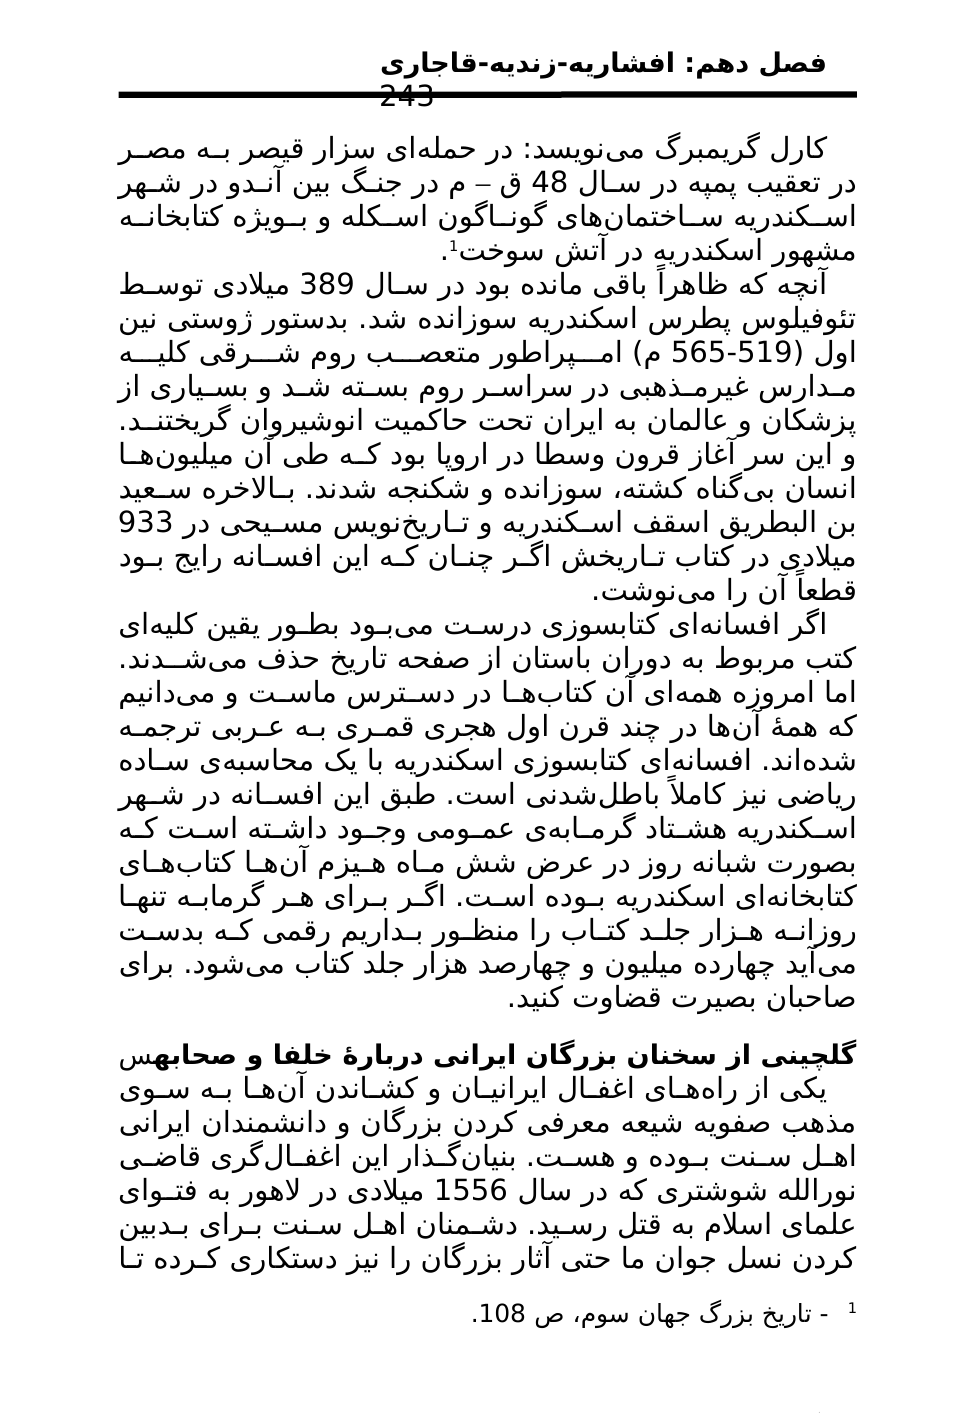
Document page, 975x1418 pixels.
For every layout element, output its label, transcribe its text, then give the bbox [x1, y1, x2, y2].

text گلچینی از سخنان بزرگان ایرانی دربارۀ خلفا و صحابهس [118, 1040, 857, 1071]
text آنچه که ظاهراً باقی مانده بود در سال 389 میلادی توسط تئوفیلوس پطرس اسکندریه سوزانده شد. بدستور ژوستی نین اول (519-565 م) امپراطور متعصب روم شرقی کلیه مدارس غیرمذهبی در سراسر روم بسته شد و بسیاری از پزشکان و عالمان به ایران تحت حاکمیت انوشیروان گریختند. و این سر آغاز قرون وسطا در اروپا بود که طی آن میلیون‌ها انسان بی‌گناه کشته، سوزانده و شکنجه شدند. بالاخره سعید بن البطریق اسقف اسکندریه و تاریخ‌نویس مسیحی در 933 میلادی در کتاب تاریخش اگر چنان که این افسانه رایج بود قطعاً آن را می‌نوشت. [118, 268, 857, 607]
text کارل گریمبرگ می‌نویسد: در حمله‌ای سزار قیصر به مصر در تعقیب پمپه در سال 48 ق – م در جنگ بین آندو در شهر اسکندریه ساختمان‌های گوناگون اسکله و بویژه کتابخانه مشهور اسکندریه در آتش سوخت. [118, 132, 857, 268]
text اگر افسانه‌ای کتابسوزی درست می‌بود بطور یقین کلیه‌ای کتب مربوط به دوران باستان از صفحه تاریخ حذف می‌شدند. اما امروزه همه‌ای آن کتاب‌ها در دسترس ماست و می‌دانیم که همۀ آن‌ها در چند قرن اول هجری قمری به عربی ترجمه شده‌اند. افسانه‌ای کتابسوزی اسکندریه با یک محاسبه‌ی ساده ریاضی نیز کاملاً باطل‌شدنی است. طبق این افسانه‌ در شهر اسکندریه هشتاد گرمابه‌ی عمومی وجود داشته است که بصورت شبانه روز در عرض شش ماه هیزم آن‌ها کتاب‌های کتابخانه‌ا‌ی اسکندریه بوده است. اگر برای هر گرمابه تنها روزانه هزار جلد کتاب را منظور بداریم رقمی که بدست می‌آید چهارده میلیون و چهارصد هزار جلد کتاب می‌شود. برای صاحبان بصیرت قضاوت کنید. [118, 607, 857, 1015]
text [118, 1071, 857, 1275]
